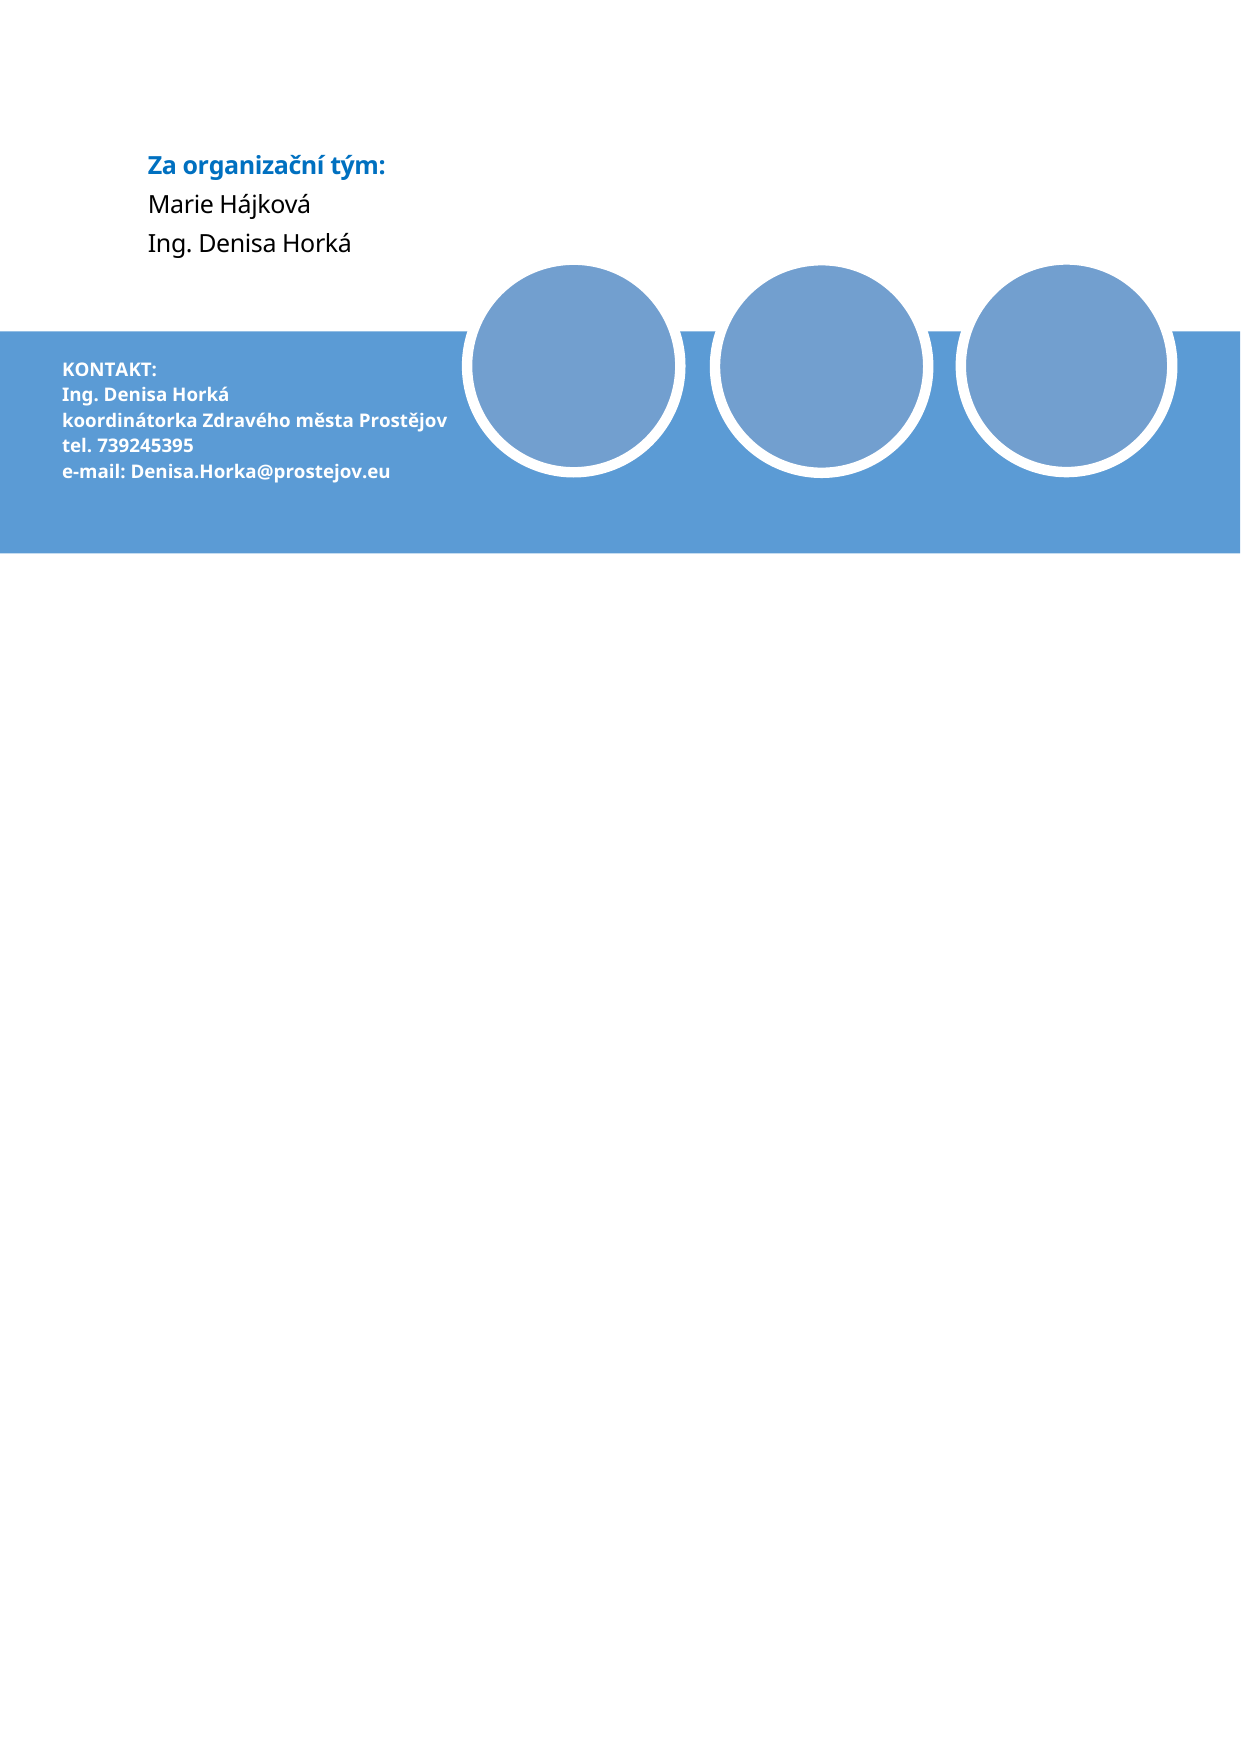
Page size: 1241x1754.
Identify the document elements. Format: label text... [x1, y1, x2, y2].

text Marie Hájková [148, 187, 1093, 221]
text Ing. Denisa Horká [148, 226, 1093, 260]
text Za organizační tým: [148, 148, 1093, 182]
